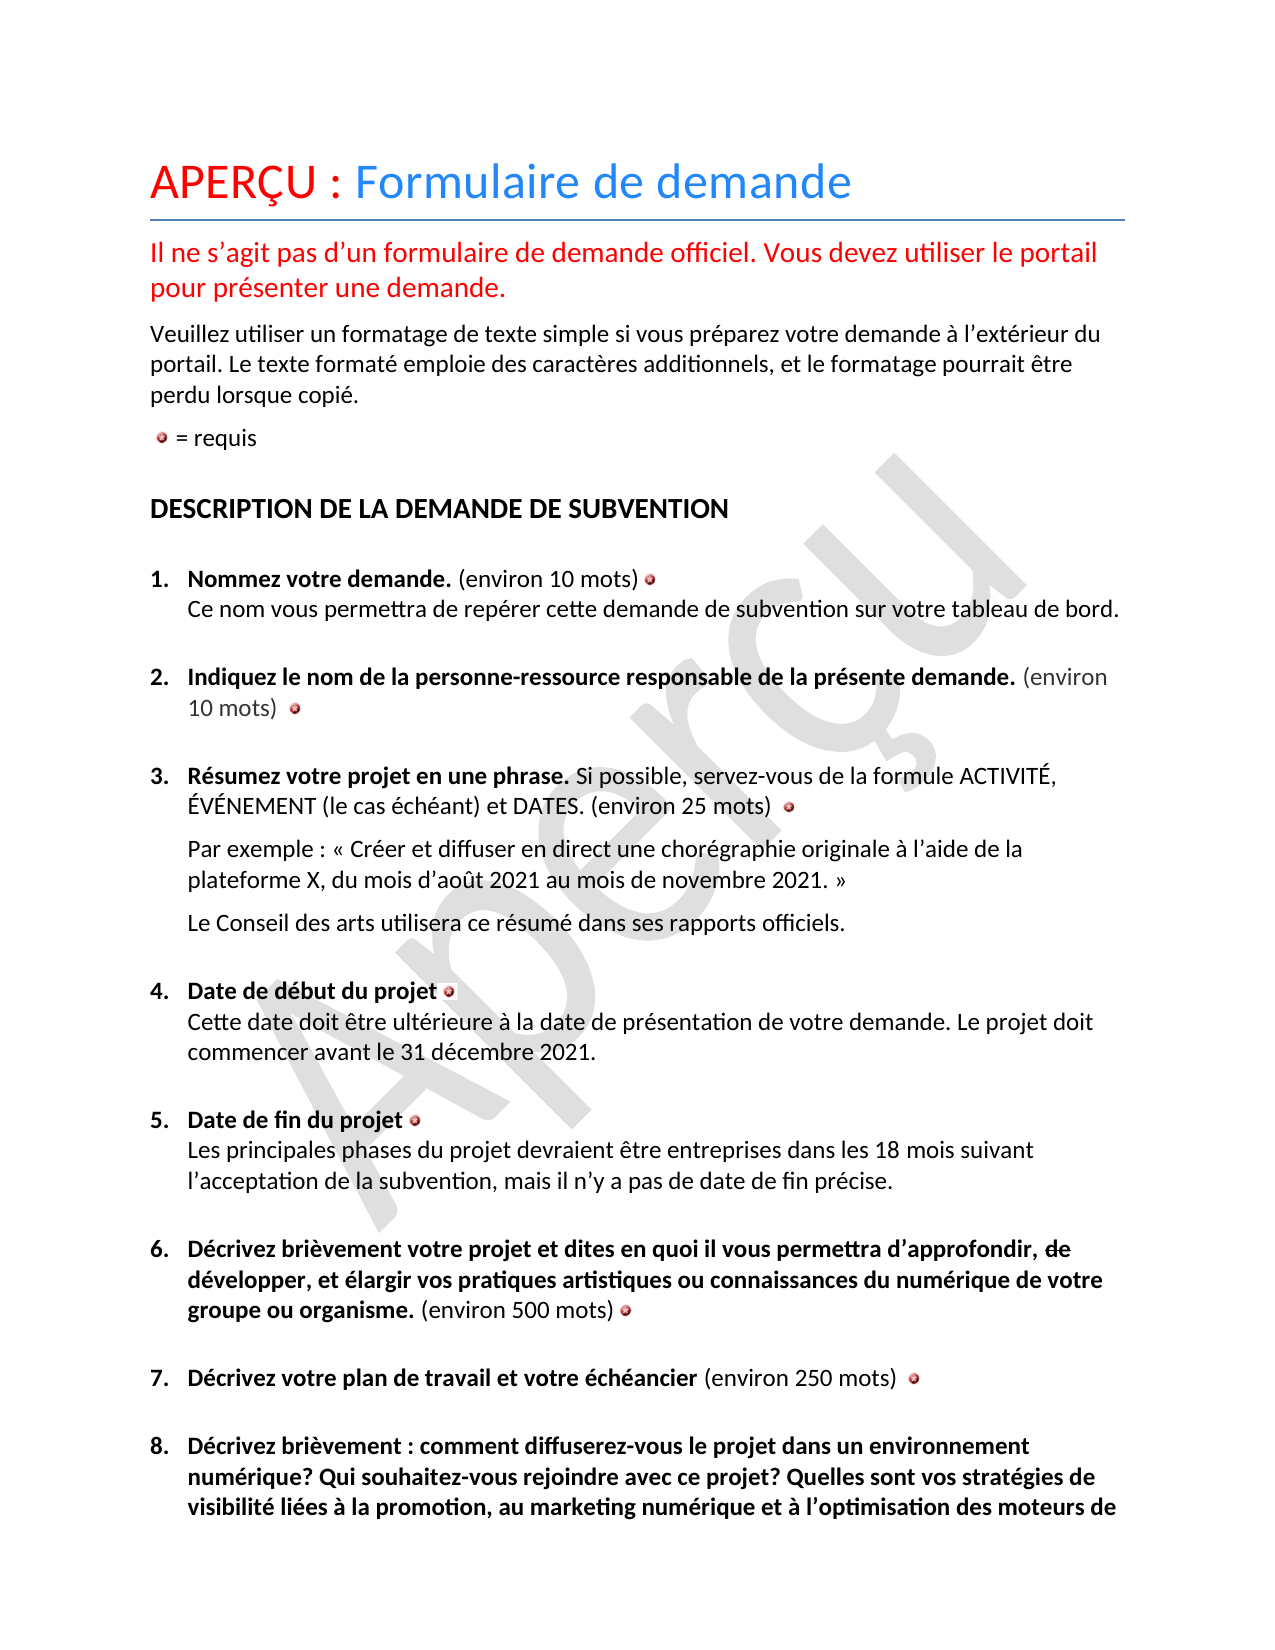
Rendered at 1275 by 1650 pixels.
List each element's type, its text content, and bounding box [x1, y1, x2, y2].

picture [283, 700, 304, 717]
list Indiquez le nom de la personne-ressource responsable de la présente demande. (environ 10 mots) [150, 661, 1125, 722]
list Décrivez votre plan de travail et votre échéancier (environ 250 mots) [150, 1362, 1125, 1393]
list Par exemple : « Créer et diffuser en direct une chorégraphie originale à l’aide de la plateforme X, du mois d’août 2021 au mois de novembre 2021. » [187, 833, 1153, 894]
picture [638, 571, 659, 588]
text Il ne s’agit pas d’un formulaire de demande officiel. Vous devez utiliser le portail pour présenter une demande. [150, 234, 1125, 305]
list Date de fin du projet [150, 1104, 1125, 1135]
list Date de début du projet [150, 975, 1125, 1006]
text Veuillez utiliser un formatage de texte simple si vous préparez votre demande à l’extérieur du portail. Le texte formaté emploie des caractères additionnels, et le formatage pourrait être perdu lorsque copié. [150, 318, 1125, 409]
picture [437, 983, 458, 1000]
list Cette date doit être ultérieure à la date de présentation de votre demande. Le projet doit commencer avant le 31 décembre 2021. [187, 1006, 1153, 1067]
text = requis [150, 422, 1125, 452]
text APERÇU : Formulaire de demande [150, 150, 1125, 219]
list Nommez votre demande. (environ 10 mots) [150, 563, 1125, 593]
picture [777, 799, 798, 815]
list Résumez votre projet en une phrase. Si possible, servez-vous de la formule ACTIVITÉ, ÉVÉNEMENT (le cas échéant) et DATES. (environ 25 mots) [150, 760, 1125, 821]
picture [150, 429, 170, 446]
list Ce nom vous permettra de repérer cette demande de subvention sur votre tableau de bord. [187, 593, 1153, 624]
picture [902, 1371, 923, 1387]
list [150, 1430, 1125, 1522]
subtitle DESCRIPTION DE LA DEMANDE DE SUBVENTION [150, 490, 1125, 525]
list Les principales phases du projet devraient être entreprises dans les 18 mois suivant l’acceptation de la subvention, mais il n’y a pas de date de fin précise. [187, 1135, 1153, 1196]
list Décrivez brièvement votre projet et dites en quoi il vous permettra d’approfondir, de développer, et élargir vos pratiques artistiques ou connaissances du numérique de votre groupe ou organisme. (environ 500 mots) [150, 1233, 1125, 1325]
picture [613, 1302, 634, 1319]
list Le Conseil des arts utilisera ce résumé dans ses rapports officiels. [187, 907, 1153, 938]
picture [403, 1112, 424, 1129]
